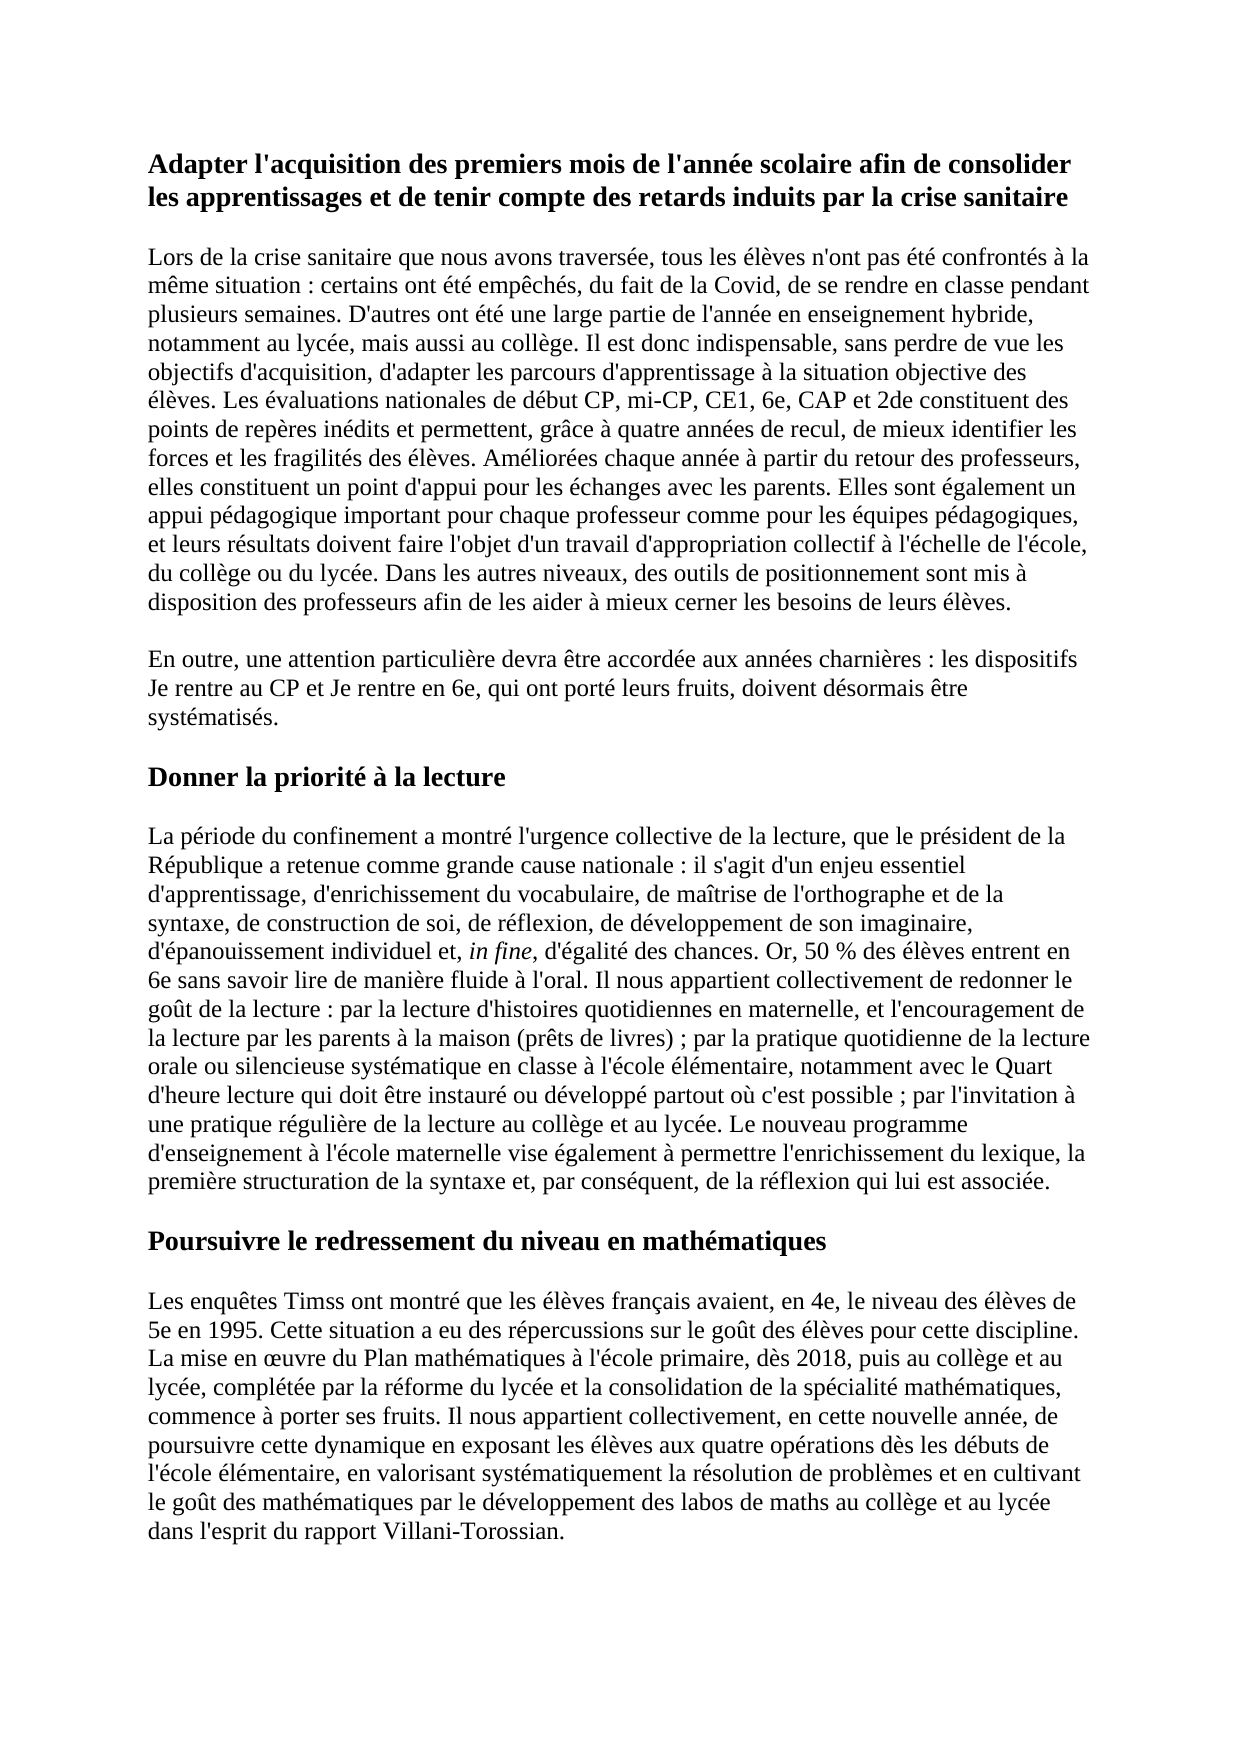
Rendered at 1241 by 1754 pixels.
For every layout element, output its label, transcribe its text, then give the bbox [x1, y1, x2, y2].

text Adapter l'acquisition des premiers mois de l'année scolaire afin de consolider les apprentissages et de tenir compte des retards induits par la crise sanitaire [148, 148, 1093, 212]
text Les enquêtes Timss ont montré que les élèves français avaient, en 4e, le niveau des élèves de 5e en 1995. Cette situation a eu des répercussions sur le goût des élèves pour cette discipline. La mise en œuvre du Plan mathématiques à l'école primaire, dès 2018, puis au collège et au lycée, complétée par la réforme du lycée et la consolidation de la spécialité mathématiques, commence à porter ses fruits. Il nous appartient collectivement, en cette nouvelle année, de poursuivre cette dynamique en exposant les élèves aux quatre opérations dès les débuts de l'école élémentaire, en valorisant systématiquement la résolution de problèmes et en cultivant le goût des mathématiques par le développement des labos de maths au collège et au lycée dans l'esprit du rapport Villani-Torossian. [148, 1286, 1093, 1545]
text Lors de la crise sanitaire que nous avons traversée, tous les élèves n'ont pas été confrontés à la même situation : certains ont été empêchés, du fait de la Covid, de se rendre en classe pendant plusieurs semaines. D'autres ont été une large partie de l'année en enseignement hybride, notamment au lycée, mais aussi au collège. Il est donc indispensable, sans perdre de vue les objectifs d'acquisition, d'adapter les parcours d'apprentissage à la situation objective des élèves. Les évaluations nationales de début CP, mi-CP, CE1, 6e, CAP et 2de constituent des points de repères inédits et permettent, grâce à quatre années de recul, de mieux identifier les forces et les fragilités des élèves. Améliorées chaque année à partir du retour des professeurs, elles constituent un point d'appui pour les échanges avec les parents. Elles sont également un appui pédagogique important pour chaque professeur comme pour les équipes pédagogiques, et leurs résultats doivent faire l'objet d'un travail d'appropriation collectif à l'échelle de l'école, du collège ou du lycée. Dans les autres niveaux, des outils de positionnement sont mis à disposition des professeurs afin de les aider à mieux cerner les besoins de leurs élèves. [148, 242, 1093, 615]
text Donner la priorité à la lecture [148, 760, 1093, 792]
text En outre, une attention particulière devra être accordée aux années charnières : les dispositifs Je rentre au CP et Je rentre en 6e, qui ont porté leurs fruits, doivent désormais être systématisés. [148, 644, 1093, 731]
text La période du confinement a montré l'urgence collective de la lecture, que le président de la République a retenue comme grande cause nationale : il s'agit d'un enjeu essentiel d'apprentissage, d'enrichissement du vocabulaire, de maîtrise de l'orthographe et de la syntaxe, de construction de soi, de réflexion, de développement de son imaginaire, d'épanouissement individuel et, in fine, d'égalité des chances. Or, 50 % des élèves entrent en 6e sans savoir lire de manière fluide à l'oral. Il nous appartient collectivement de redonner le goût de la lecture : par la lecture d'histoires quotidiennes en maternelle, et l'encouragement de la lecture par les parents à la maison (prêts de livres) ; par la pratique quotidienne de la lecture orale ou silencieuse systématique en classe à l'école élémentaire, notamment avec le Quart d'heure lecture qui doit être instauré ou développé partout où c'est possible ; par l'invitation à une pratique régulière de la lecture au collège et au lycée. Le nouveau programme d'enseignement à l'école maternelle vise également à permettre l'enrichissement du lexique, la première structuration de la syntaxe et, par conséquent, de la réflexion qui lui est associée. [148, 821, 1093, 1195]
text Poursuivre le redressement du niveau en mathématiques [148, 1224, 1093, 1257]
